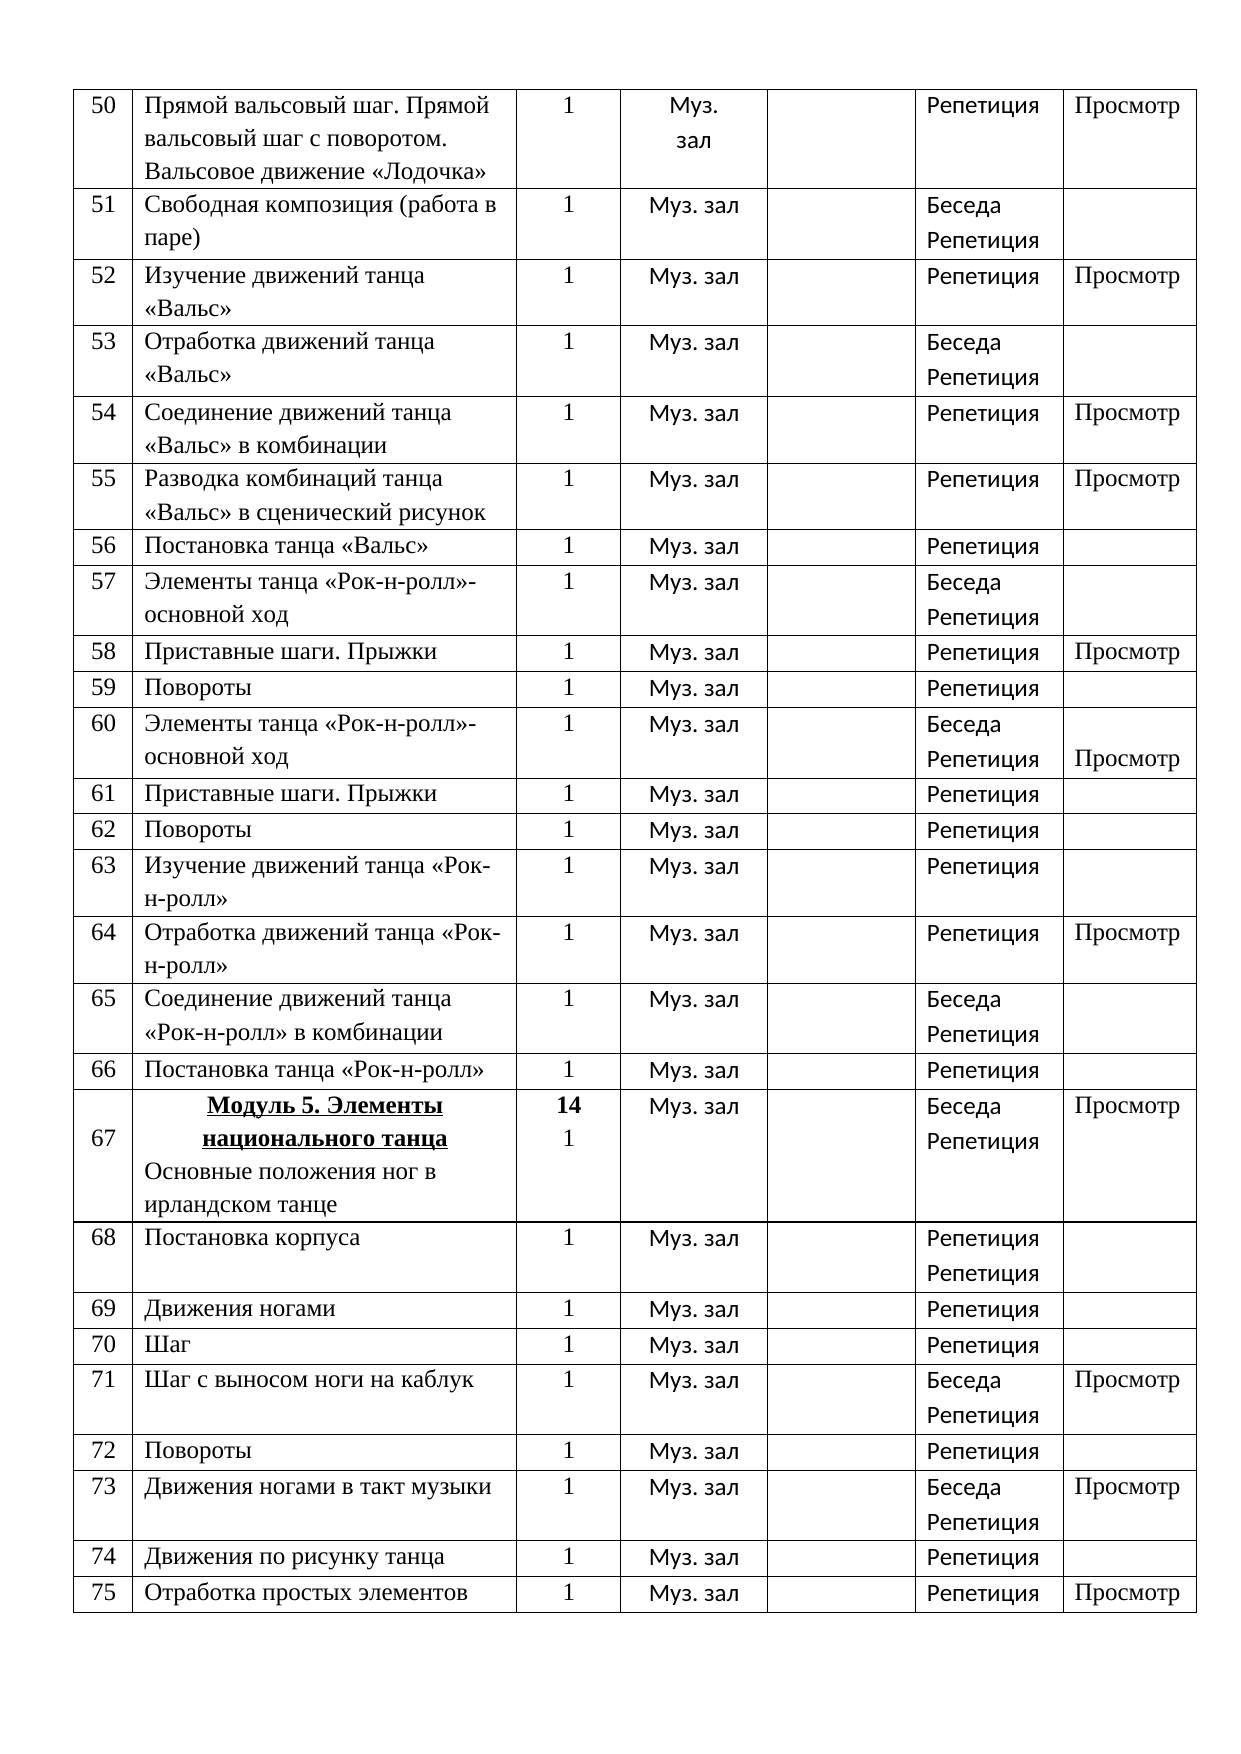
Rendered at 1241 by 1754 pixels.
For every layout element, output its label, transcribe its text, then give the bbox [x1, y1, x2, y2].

table_cell 1 [517, 708, 620, 777]
table_cell Репетиция [916, 779, 1063, 813]
table_cell Репетиция [916, 636, 1063, 671]
table_cell 71 [74, 1365, 132, 1434]
table_cell [768, 326, 915, 396]
table_cell Изучение движений танца «Рок-н-ролл» [133, 850, 516, 916]
table_cell Муз. зал [621, 1577, 767, 1612]
table_cell Репетиция [916, 672, 1063, 707]
table_cell Беседа Репетиция [916, 326, 1063, 396]
table_cell Отработка движений танца «Рок-н-ролл» [133, 917, 516, 982]
table_cell 1 [517, 326, 620, 396]
table_cell 67 [74, 1090, 132, 1221]
table_cell [768, 917, 915, 982]
table_cell 1 [517, 1054, 620, 1089]
table_cell Репетиция [916, 260, 1063, 325]
table_cell [768, 850, 915, 916]
table_cell 75 [74, 1577, 132, 1612]
table_cell 56 [74, 530, 132, 565]
table_cell Репетиция [916, 464, 1063, 529]
table_cell 1 [517, 984, 620, 1053]
table_cell Беседа Репетиция [916, 1365, 1063, 1434]
table_cell Просмотр [1064, 397, 1196, 462]
table_cell [1064, 189, 1196, 259]
table_cell Муз. зал [621, 326, 767, 396]
table_cell Соединение движений танца «Рок-н-ролл» в комбинации [133, 984, 516, 1053]
table_cell Шаг [133, 1329, 516, 1363]
table_cell Приставные шаги. Прыжки [133, 779, 516, 813]
table_cell [1064, 326, 1196, 396]
table_cell Повороты [133, 672, 516, 707]
table_cell [1064, 1329, 1196, 1363]
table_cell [133, 1577, 516, 1612]
table_cell Беседа Репетиция [916, 984, 1063, 1053]
table_cell 60 [74, 708, 132, 777]
table_cell 55 [74, 464, 132, 529]
table_cell [768, 1365, 915, 1434]
table_cell Муз. зал [621, 1329, 767, 1363]
table_cell 1 [517, 672, 620, 707]
table_cell 63 [74, 850, 132, 916]
table_cell Муз. зал [621, 636, 767, 671]
table_cell 72 [74, 1435, 132, 1470]
table_cell Муз. зал [621, 814, 767, 849]
table_cell 69 [74, 1293, 132, 1328]
table_cell [768, 779, 915, 813]
table_cell 65 [74, 984, 132, 1053]
table_cell [1064, 850, 1196, 916]
table_cell Репетиция [916, 1435, 1063, 1470]
table_cell 1 [517, 189, 620, 259]
table_cell Муз. зал [621, 708, 767, 777]
table_cell 1 [517, 1329, 620, 1363]
table_cell [768, 1541, 915, 1576]
table_cell [768, 636, 915, 671]
table_cell Движения по рисунку танца [133, 1541, 516, 1576]
table_cell 66 [74, 1054, 132, 1089]
table_cell [1064, 1293, 1196, 1328]
table_cell 51 [74, 189, 132, 259]
table_cell Просмотр [1064, 1577, 1196, 1612]
table_cell 62 [74, 814, 132, 849]
table_cell Репетиция Репетиция [916, 1223, 1063, 1292]
table_cell Репетиция [916, 814, 1063, 849]
table_cell [768, 189, 915, 259]
table_cell Просмотр [1064, 90, 1196, 188]
table_cell Репетиция [916, 1293, 1063, 1328]
table_cell Репетиция [916, 1054, 1063, 1089]
table_cell [768, 1090, 915, 1221]
table_cell [768, 1329, 915, 1363]
table_cell Муз. зал [621, 779, 767, 813]
table_cell Шаг с выносом ноги на каблук [133, 1365, 516, 1434]
table_cell [1064, 1054, 1196, 1089]
table_cell Беседа Репетиция [916, 566, 1063, 635]
table_cell [768, 814, 915, 849]
table_cell Просмотр [1064, 1471, 1196, 1540]
table_cell 57 [74, 566, 132, 635]
table_cell [1064, 984, 1196, 1053]
table_cell 1 [517, 1471, 620, 1540]
table_cell Репетиция [916, 530, 1063, 565]
table_cell [1064, 566, 1196, 635]
table_cell Беседа Репетиция [916, 1471, 1063, 1540]
table_cell 64 [74, 917, 132, 982]
table_cell Просмотр [1064, 708, 1196, 777]
table_cell Элементы танца «Рок-н-ролл»-основной ход [133, 566, 516, 635]
table_cell Разводка комбинаций танца «Вальс» в сценический рисунок [133, 464, 516, 529]
table_cell 1 [517, 90, 620, 188]
table_cell Повороты [133, 1435, 516, 1470]
table_cell 68 [74, 1223, 132, 1292]
table_cell Муз. зал [621, 1365, 767, 1434]
table_cell 1 [517, 636, 620, 671]
table_cell 1 [517, 1223, 620, 1292]
table_cell [1064, 779, 1196, 813]
table_cell Просмотр [1064, 636, 1196, 671]
table_cell Муз. зал [621, 917, 767, 982]
table_cell Просмотр [1064, 1090, 1196, 1221]
table_cell Повороты [133, 814, 516, 849]
table_cell Репетиция [916, 850, 1063, 916]
table_cell 1 [517, 814, 620, 849]
table_cell 1 [517, 530, 620, 565]
table_cell Просмотр [1064, 464, 1196, 529]
table_cell 54 [74, 397, 132, 462]
table_cell 52 [74, 260, 132, 325]
table_cell Просмотр [1064, 1365, 1196, 1434]
table_cell Муз. зал [621, 530, 767, 565]
table_cell 1 [517, 850, 620, 916]
table_cell Постановка танца «Рок-н-ролл» [133, 1054, 516, 1089]
table_cell Муз. зал [621, 1293, 767, 1328]
table_cell Муз. зал [621, 1471, 767, 1540]
table_cell [768, 1223, 915, 1292]
table_cell [1064, 814, 1196, 849]
table_cell [1064, 1223, 1196, 1292]
table_cell Муз. зал [621, 672, 767, 707]
table_cell Муз. зал [621, 850, 767, 916]
table_cell Муз. зал [621, 464, 767, 529]
table_cell Муз. зал [621, 90, 767, 188]
table_cell 73 [74, 1471, 132, 1540]
table_cell Репетиция [916, 1541, 1063, 1576]
table_cell Репетиция [916, 1329, 1063, 1363]
table_cell [768, 1293, 915, 1328]
table_cell Муз. зал [621, 1541, 767, 1576]
table_cell Модуль 5. Элементы национального танца Основные положения ног в ирландском танце [133, 1090, 516, 1221]
table_cell Соединение движений танца «Вальс» в комбинации [133, 397, 516, 462]
table_cell 1 [517, 1541, 620, 1576]
table_cell 74 [74, 1541, 132, 1576]
table_cell [1064, 672, 1196, 707]
table_cell 1 [517, 397, 620, 462]
table_cell Репетиция [916, 1577, 1063, 1612]
table_cell [768, 90, 915, 188]
table_cell Беседа Репетиция [916, 189, 1063, 259]
table_cell [1064, 530, 1196, 565]
table_cell 1 [517, 464, 620, 529]
table_cell Просмотр [1064, 260, 1196, 325]
table_cell 1 [517, 260, 620, 325]
table_cell 1 [517, 779, 620, 813]
table_cell [768, 1054, 915, 1089]
table_cell Муз. зал [621, 397, 767, 462]
table_cell Приставные шаги. Прыжки [133, 636, 516, 671]
table_cell Муз. зал [621, 260, 767, 325]
table_cell 1 [517, 1577, 620, 1612]
table_cell Репетиция [916, 397, 1063, 462]
table_cell Репетиция [916, 90, 1063, 188]
table_cell Муз. зал [621, 984, 767, 1053]
table_cell Свободная композиция (работа в паре) [133, 189, 516, 259]
table_cell Беседа Репетиция [916, 1090, 1063, 1221]
table_cell 53 [74, 326, 132, 396]
table_cell Муз. зал [621, 1054, 767, 1089]
table_cell 1 [517, 1293, 620, 1328]
table_cell 61 [74, 779, 132, 813]
table_cell 1 [517, 1435, 620, 1470]
table_cell Отработка движений танца «Вальс» [133, 326, 516, 396]
table_cell Беседа Репетиция [916, 708, 1063, 777]
table_cell 59 [74, 672, 132, 707]
table_cell Элементы танца «Рок-н-ролл»-основной ход [133, 708, 516, 777]
table_cell 1 [517, 917, 620, 982]
table_cell Изучение движений танца «Вальс» [133, 260, 516, 325]
table_cell Муз. зал [621, 1090, 767, 1221]
table_cell 1 [517, 566, 620, 635]
table_cell [768, 984, 915, 1053]
table_cell Муз. зал [621, 1223, 767, 1292]
table_cell 50 [74, 90, 132, 188]
table_cell 14 1 [517, 1090, 620, 1221]
table_cell Движения ногами [133, 1293, 516, 1328]
table_cell [1064, 1541, 1196, 1576]
table_cell Муз. зал [621, 566, 767, 635]
table_cell [768, 464, 915, 529]
table_cell [768, 530, 915, 565]
table_cell [768, 1471, 915, 1540]
table_cell 70 [74, 1329, 132, 1363]
table_cell Постановка корпуса [133, 1223, 516, 1292]
table_cell [768, 708, 915, 777]
table_cell Движения ногами в такт музыки [133, 1471, 516, 1540]
table_cell Постановка танца «Вальс» [133, 530, 516, 565]
table_cell 1 [517, 1365, 620, 1434]
table_cell Просмотр [1064, 917, 1196, 982]
table_cell [768, 1577, 915, 1612]
table_cell [768, 1435, 915, 1470]
table_cell Прямой вальсовый шаг. Прямой вальсовый шаг с поворотом. Вальсовое движение «Лодочка» [133, 90, 516, 188]
table_cell [768, 260, 915, 325]
table_cell [1064, 1435, 1196, 1470]
table_cell [768, 566, 915, 635]
table_cell Муз. зал [621, 189, 767, 259]
table_cell [768, 397, 915, 462]
table_cell [768, 672, 915, 707]
table_cell Муз. зал [621, 1435, 767, 1470]
table_cell 58 [74, 636, 132, 671]
table_cell Репетиция [916, 917, 1063, 982]
